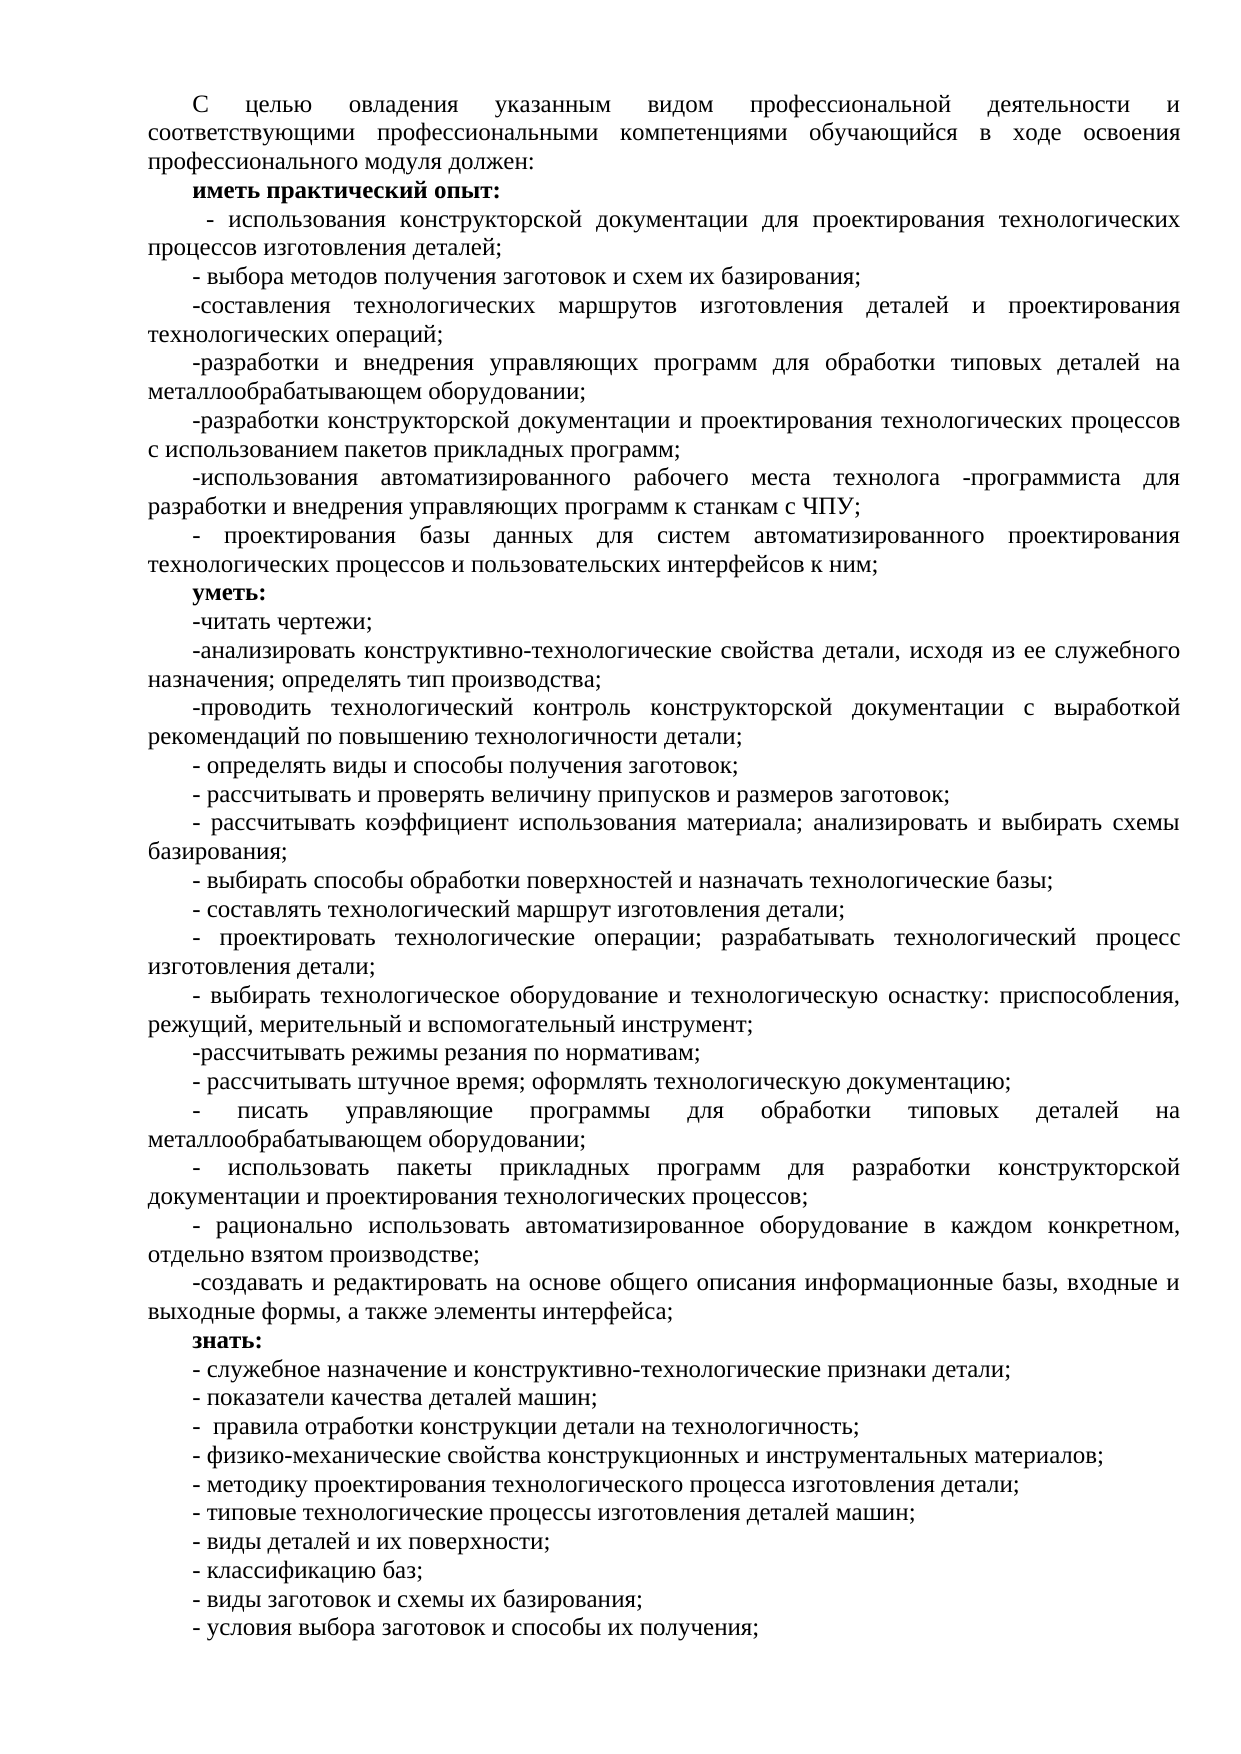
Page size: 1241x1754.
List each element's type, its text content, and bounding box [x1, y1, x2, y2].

text знать: [148, 1325, 1181, 1354]
text уметь: [148, 577, 1181, 606]
text - рассчитывать штучное время; оформлять технологическую документацию; [148, 1066, 1181, 1095]
text - правила отработки конструкции детали на технологичность; [148, 1411, 1181, 1440]
text -проводить технологический контроль конструкторской документации с выработкой рекомендаций по повышению технологичности детали; [148, 692, 1181, 750]
text - физико-механические свойства конструкционных и инструментальных материалов; [148, 1440, 1181, 1469]
text -разработки и внедрения управляющих программ для обработки типовых деталей на металлообрабатывающем оборудовании; [148, 347, 1181, 405]
text - определять виды и способы получения заготовок; [148, 750, 1181, 779]
text - выбирать технологическое оборудование и технологическую оснастку: приспособления, режущий, мерительный и вспомогательный инструмент; [148, 980, 1181, 1037]
text - показатели качества деталей машин; [148, 1382, 1181, 1411]
text - проектирования базы данных для систем автоматизированного проектирования технологических процессов и пользовательских интерфейсов к ним; [148, 520, 1181, 577]
text - методику проектирования технологического процесса изготовления детали; [148, 1469, 1181, 1497]
text - рассчитывать и проверять величину припусков и размеров заготовок; [148, 779, 1181, 807]
text -читать чертежи; [148, 606, 1181, 635]
text - писать управляющие программы для обработки типовых деталей на металлообрабатывающем оборудовании; [148, 1095, 1181, 1152]
text - служебное назначение и конструктивно-технологические признаки детали; [148, 1354, 1181, 1382]
text - выбирать способы обработки поверхностей и назначать технологические базы; [148, 865, 1181, 894]
text -создавать и редактировать на основе общего описания информационные базы, входные и выходные формы, а также элементы интерфейса; [148, 1267, 1181, 1325]
text - рассчитывать коэффициент использования материала; анализировать и выбирать схемы базирования; [148, 807, 1181, 865]
text -использования автоматизированного рабочего места технолога -программиста для разработки и внедрения управляющих программ к станкам с ЧПУ; [148, 462, 1181, 520]
text - проектировать технологические операции; разрабатывать технологический процесс изготовления детали; [148, 922, 1181, 980]
text - выбора методов получения заготовок и схем их базирования; [148, 261, 1181, 290]
text -составления технологических маршрутов изготовления деталей и проектирования технологических операций; [148, 290, 1181, 347]
text - использовать пакеты прикладных программ для разработки конструкторской документации и проектирования технологических процессов; [148, 1152, 1181, 1210]
text - рационально использовать автоматизированное оборудование в каждом конкретном, отдельно взятом производстве; [148, 1210, 1181, 1267]
text - использования конструкторской документации для проектирования технологических процессов изготовления деталей; [148, 204, 1181, 261]
text иметь практический опыт: [148, 175, 1181, 204]
text - виды деталей и их поверхности; [148, 1526, 1181, 1555]
text -анализировать конструктивно-технологические свойства детали, исходя из ее служебного назначения; определять тип производства; [148, 635, 1181, 692]
text - классификацию баз; [148, 1555, 1181, 1584]
text -разработки конструкторской документации и проектирования технологических процессов с использованием пакетов прикладных программ; [148, 405, 1181, 462]
text - условия выбора заготовок и способы их получения; [148, 1612, 1181, 1641]
text - составлять технологический маршрут изготовления детали; [148, 894, 1181, 922]
text -рассчитывать режимы резания по нормативам; [148, 1037, 1181, 1066]
text - виды заготовок и схемы их базирования; [148, 1584, 1181, 1612]
text - типовые технологические процессы изготовления деталей машин; [148, 1497, 1181, 1526]
text С целью овладения указанным видом профессиональной деятельности и соответствующими профессиональными компетенциями обучающийся в ходе освоения профессионального модуля должен: [148, 89, 1181, 175]
